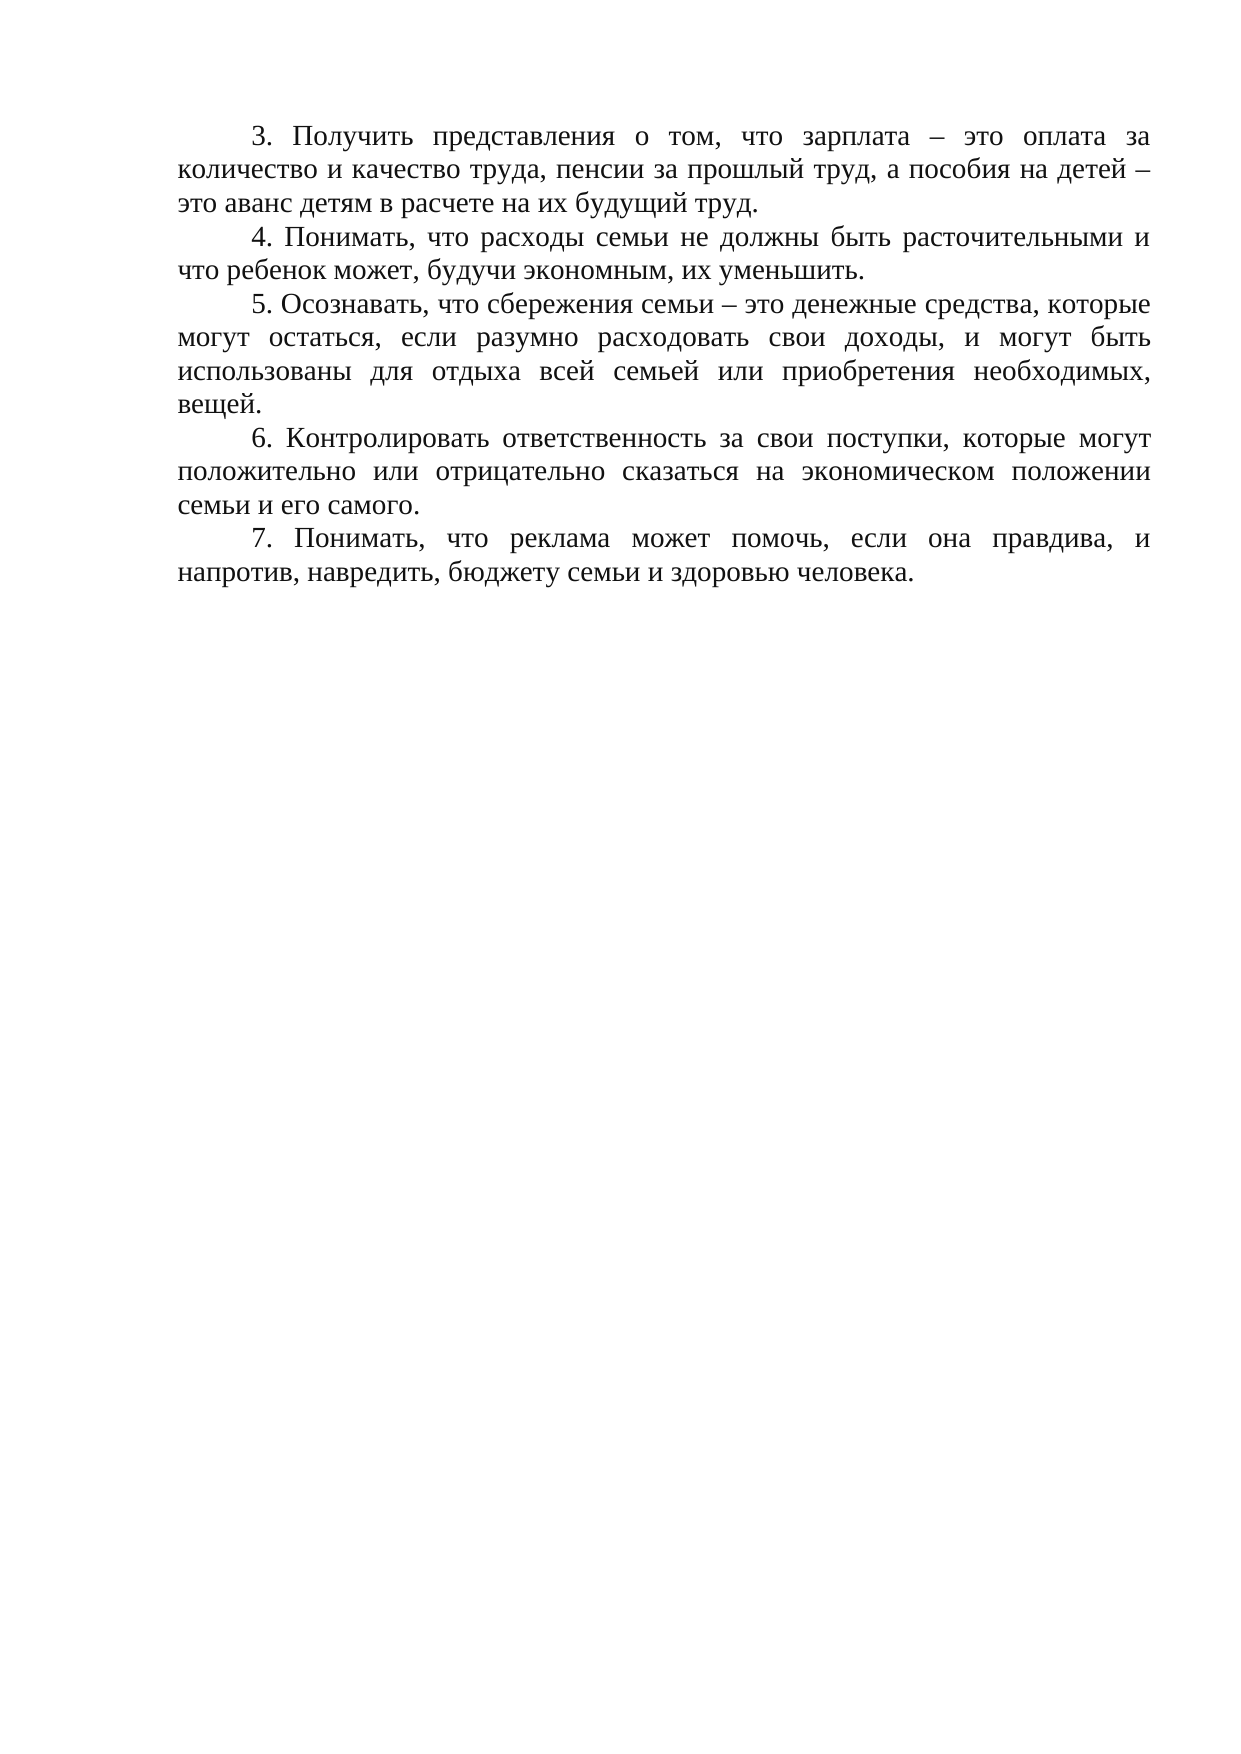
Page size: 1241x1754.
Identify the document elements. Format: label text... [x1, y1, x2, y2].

text 7. Понимать, что реклама может помочь, если она правдива, и напротив, навредить, бюджету семьи и здоровью человека. [177, 521, 1152, 588]
text 6. Контролировать ответственность за свои поступки, которые могут положительно или отрицательно сказаться на экономическом положении семьи и его самого. [177, 420, 1152, 521]
text 4. Понимать, что расходы семьи не должны быть расточительными и что ребенок может, будучи экономным, их уменьшить. [177, 219, 1152, 286]
text 3. Получить представления о том, что зарплата – это оплата за количество и качество труда, пенсии за прошлый труд, а пособия на детей – это аванс детям в расчете на их будущий труд. [177, 118, 1152, 219]
text 5. Осознавать, что сбережения семьи – это денежные средства, которые могут остаться, если разумно расходовать свои доходы, и могут быть использованы для отдыха всей семьей или приобретения необходимых, вещей. [177, 286, 1152, 420]
